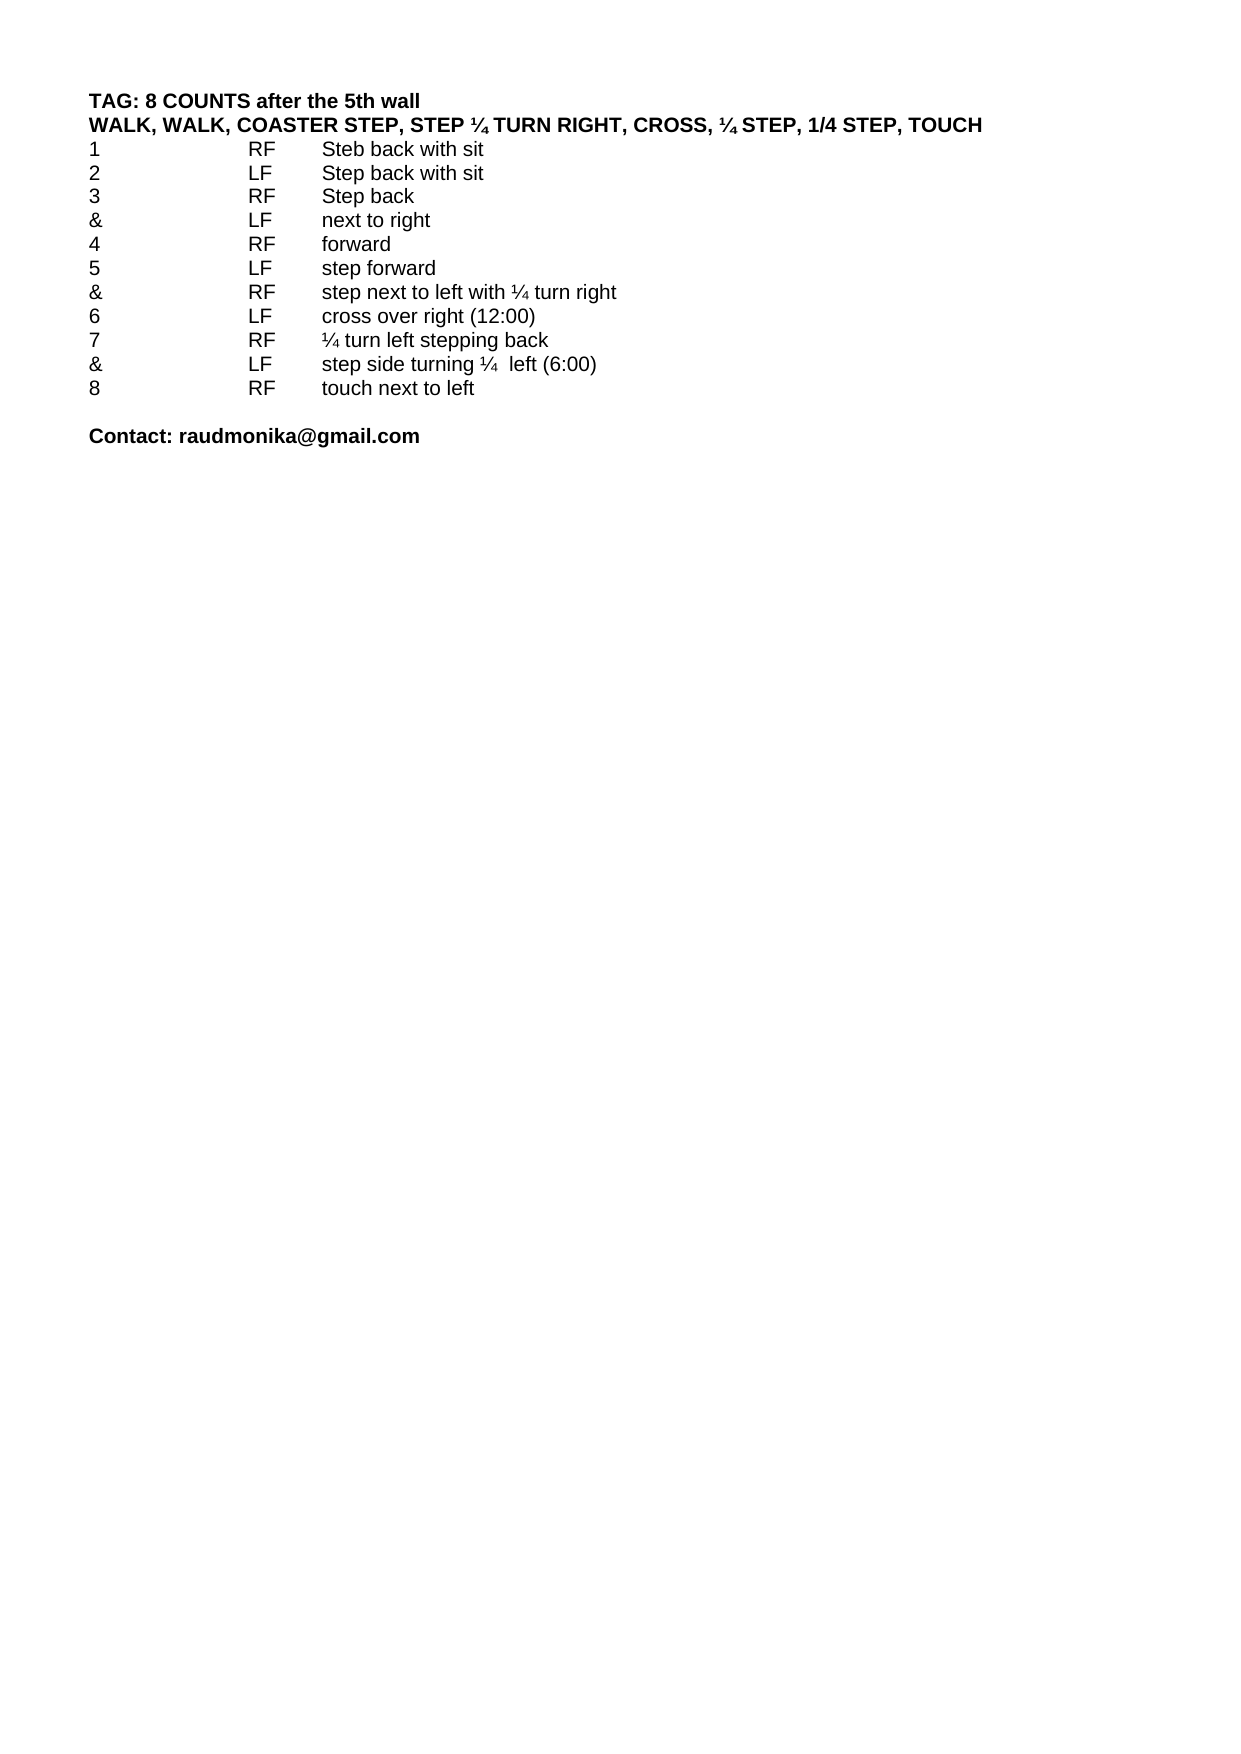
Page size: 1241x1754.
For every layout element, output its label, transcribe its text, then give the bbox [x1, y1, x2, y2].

table_header 4 [89, 232, 248, 256]
table_header 1 [89, 136, 248, 160]
table_header RF ¼ turn left stepping back [248, 328, 1152, 352]
table_header 5 [89, 256, 248, 280]
text Contact: raudmonika@gmail.com [88, 424, 1152, 448]
table_header & [89, 208, 248, 232]
text TAG: 8 COUNTS after the 5th wall [88, 88, 1152, 112]
table_header 6 [89, 304, 248, 328]
table_header RF touch next to left [248, 376, 1152, 400]
table_header 8 [89, 376, 248, 400]
text WALK, WALK, COASTER STEP, STEP ¼ TURN RIGHT, CROSS, ¼ STEP, 1/4 STEP, TOUCH [88, 112, 1152, 136]
table_header RF step next to left with ¼ turn right [248, 280, 1152, 304]
table_header RF forward [248, 232, 1152, 256]
table_header & [89, 352, 248, 376]
table_header LF step side turning ¼ left (6:00) [248, 352, 1152, 376]
table_header RF Step back [248, 184, 1152, 208]
table_header 2 [89, 160, 248, 184]
table_header LF next to right [248, 208, 1152, 232]
table_header LF step forward [248, 256, 1152, 280]
table_header LF cross over right (12:00) [248, 304, 1152, 328]
table_header 7 [89, 328, 248, 352]
table_header RF Steb back with sit [248, 136, 1152, 160]
table_header & [89, 280, 248, 304]
table_header 3 [89, 184, 248, 208]
table_header LF Step back with sit [248, 160, 1152, 184]
